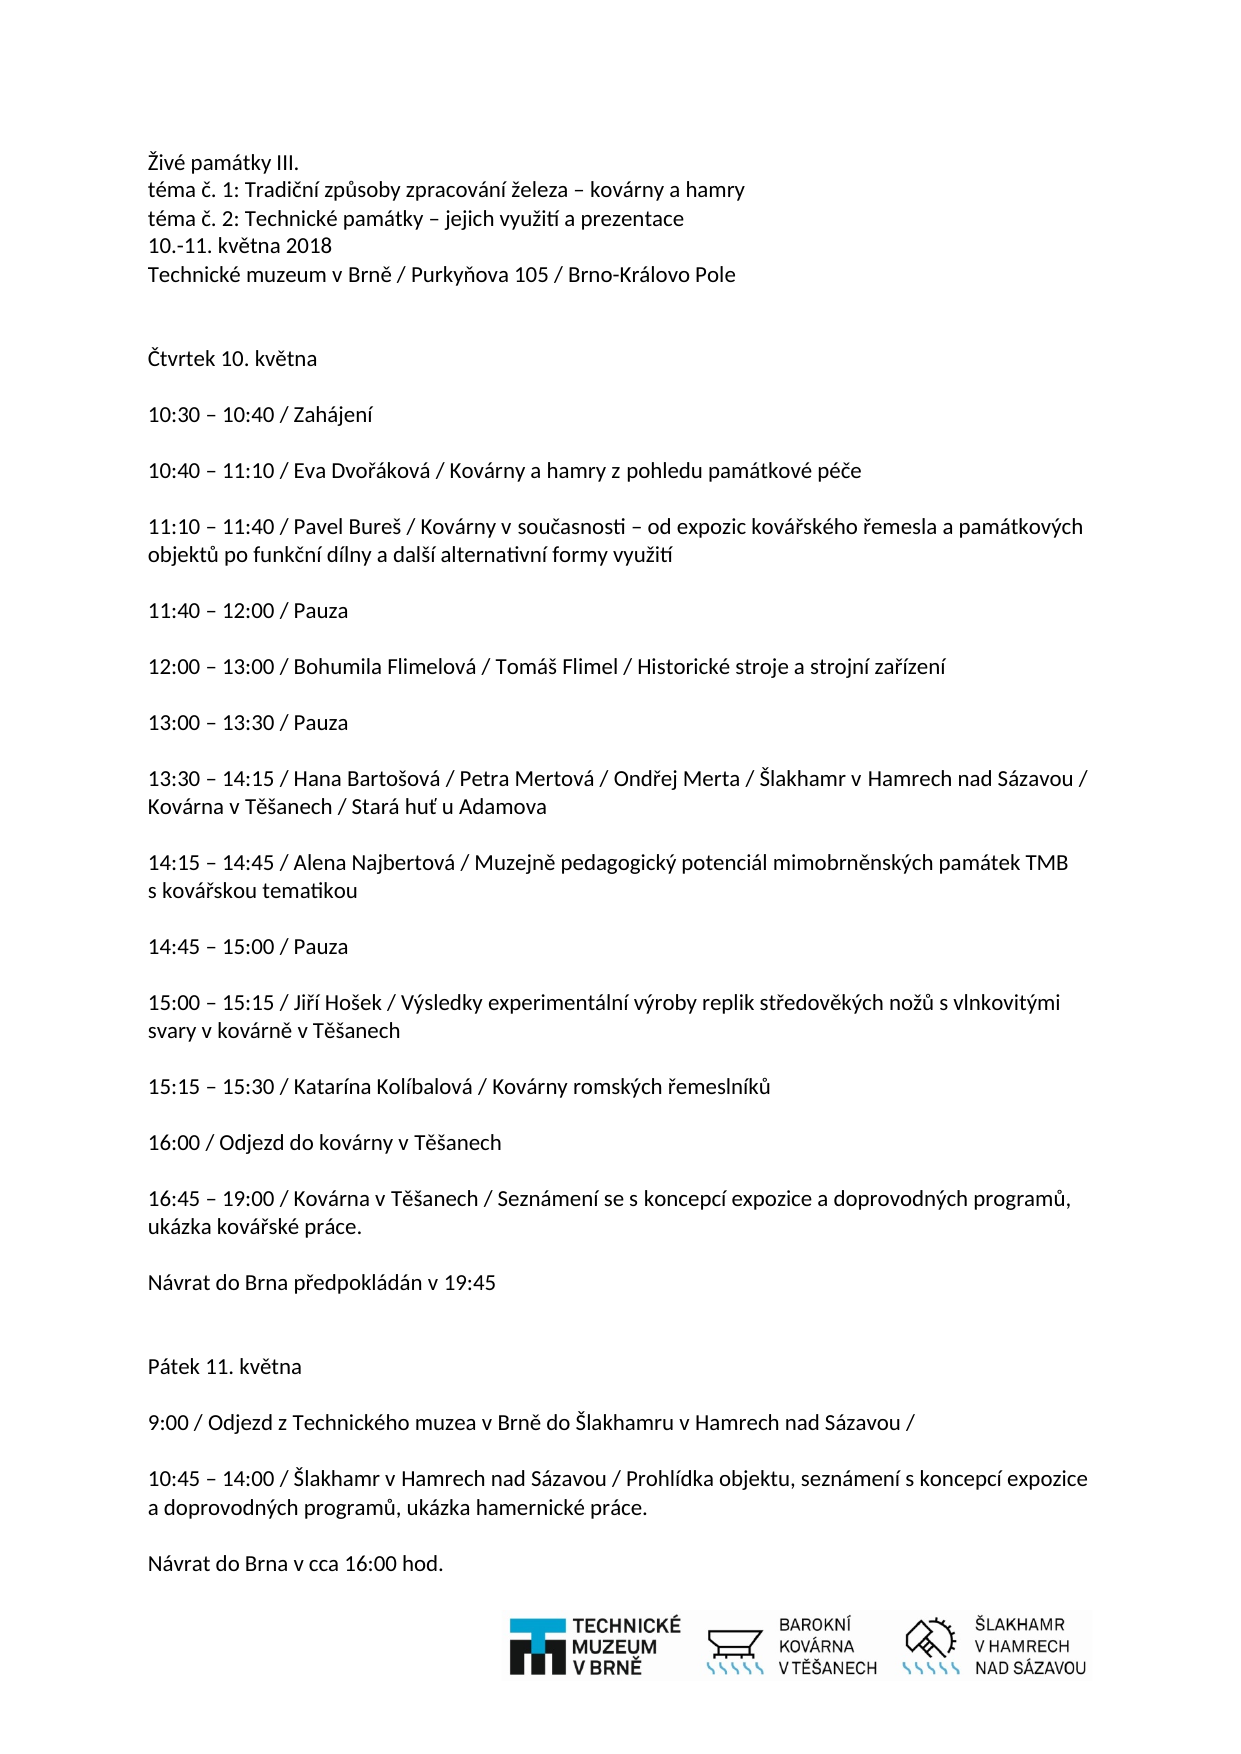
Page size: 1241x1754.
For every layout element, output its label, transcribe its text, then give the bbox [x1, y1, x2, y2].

text Návrat do Brna předpokládán v 19:45 [148, 1268, 1093, 1296]
text 10:40 – 11:10 / Eva Dvořáková / Kovárny a hamry z pohledu památkové péče [148, 456, 1093, 484]
text Technické muzeum v Brně / Purkyňova 105 / Brno-Královo Pole [148, 260, 974, 288]
text 13:00 – 13:30 / Pauza [148, 708, 1093, 736]
text 14:45 – 15:00 / Pauza [148, 932, 1093, 960]
text Pátek 11. května [148, 1352, 1093, 1381]
text Návrat do Brna v cca 16:00 hod. [148, 1549, 1093, 1577]
text téma č. 1: Tradiční způsoby zpracování železa – kovárny a hamry téma č. 2: Technické památky – jejich využití a prezentace [148, 176, 1093, 232]
text 16:45 – 19:00 / Kovárna v Těšanech / Seznámení se s koncepcí expozice a doprovodných programů, ukázka kovářské práce. [148, 1184, 1093, 1240]
text 16:00 / Odjezd do kovárny v Těšanech [148, 1128, 1093, 1156]
text 11:40 – 12:00 / Pauza [148, 596, 1093, 624]
text 9:00 / Odjezd z Technického muzea v Brně do Šlakhamru v Hamrech nad Sázavou / [148, 1408, 1093, 1437]
text 11:10 – 11:40 / Pavel Bureš / Kovárny v současnosti – od expozic kovářského řemesla a památkových objektů po funkční dílny a další alternativní formy využití [148, 512, 1093, 568]
text 10.-11. května 2018 [148, 232, 974, 260]
text 12:00 – 13:00 / Bohumila Flimelová / Tomáš Flimel / Historické stroje a strojní zařízení [148, 652, 1093, 680]
text 13:30 – 14:15 / Hana Bartošová / Petra Mertová / Ondřej Merta / Šlakhamr v Hamrech nad Sázavou / Kovárna v Těšanech / Stará huť u Adamova [148, 764, 1093, 820]
text Čtvrtek 10. května [148, 344, 1093, 372]
text 15:00 – 15:15 / Jiří Hošek / Výsledky experimentální výroby replik středověkých nožů s vlnkovitými svary v kovárně v Těšanech [148, 988, 1093, 1044]
text 15:15 – 15:30 / Katarína Kolíbalová / Kovárny romských řemeslníků [148, 1072, 1093, 1100]
text 14:15 – 14:45 / Alena Najbertová / Muzejně pedagogický potenciál mimobrněnských památek TMB s kovářskou tematikou [148, 848, 1093, 904]
text 10:45 – 14:00 / Šlakhamr v Hamrech nad Sázavou / Prohlídka objektu, seznámení s koncepcí expozice a doprovodných programů, ukázka hamernické práce. [148, 1464, 1093, 1549]
text Živé památky III. [148, 148, 1093, 176]
picture [501, 1610, 1093, 1681]
text 10:30 – 10:40 / Zahájení [148, 400, 1093, 428]
